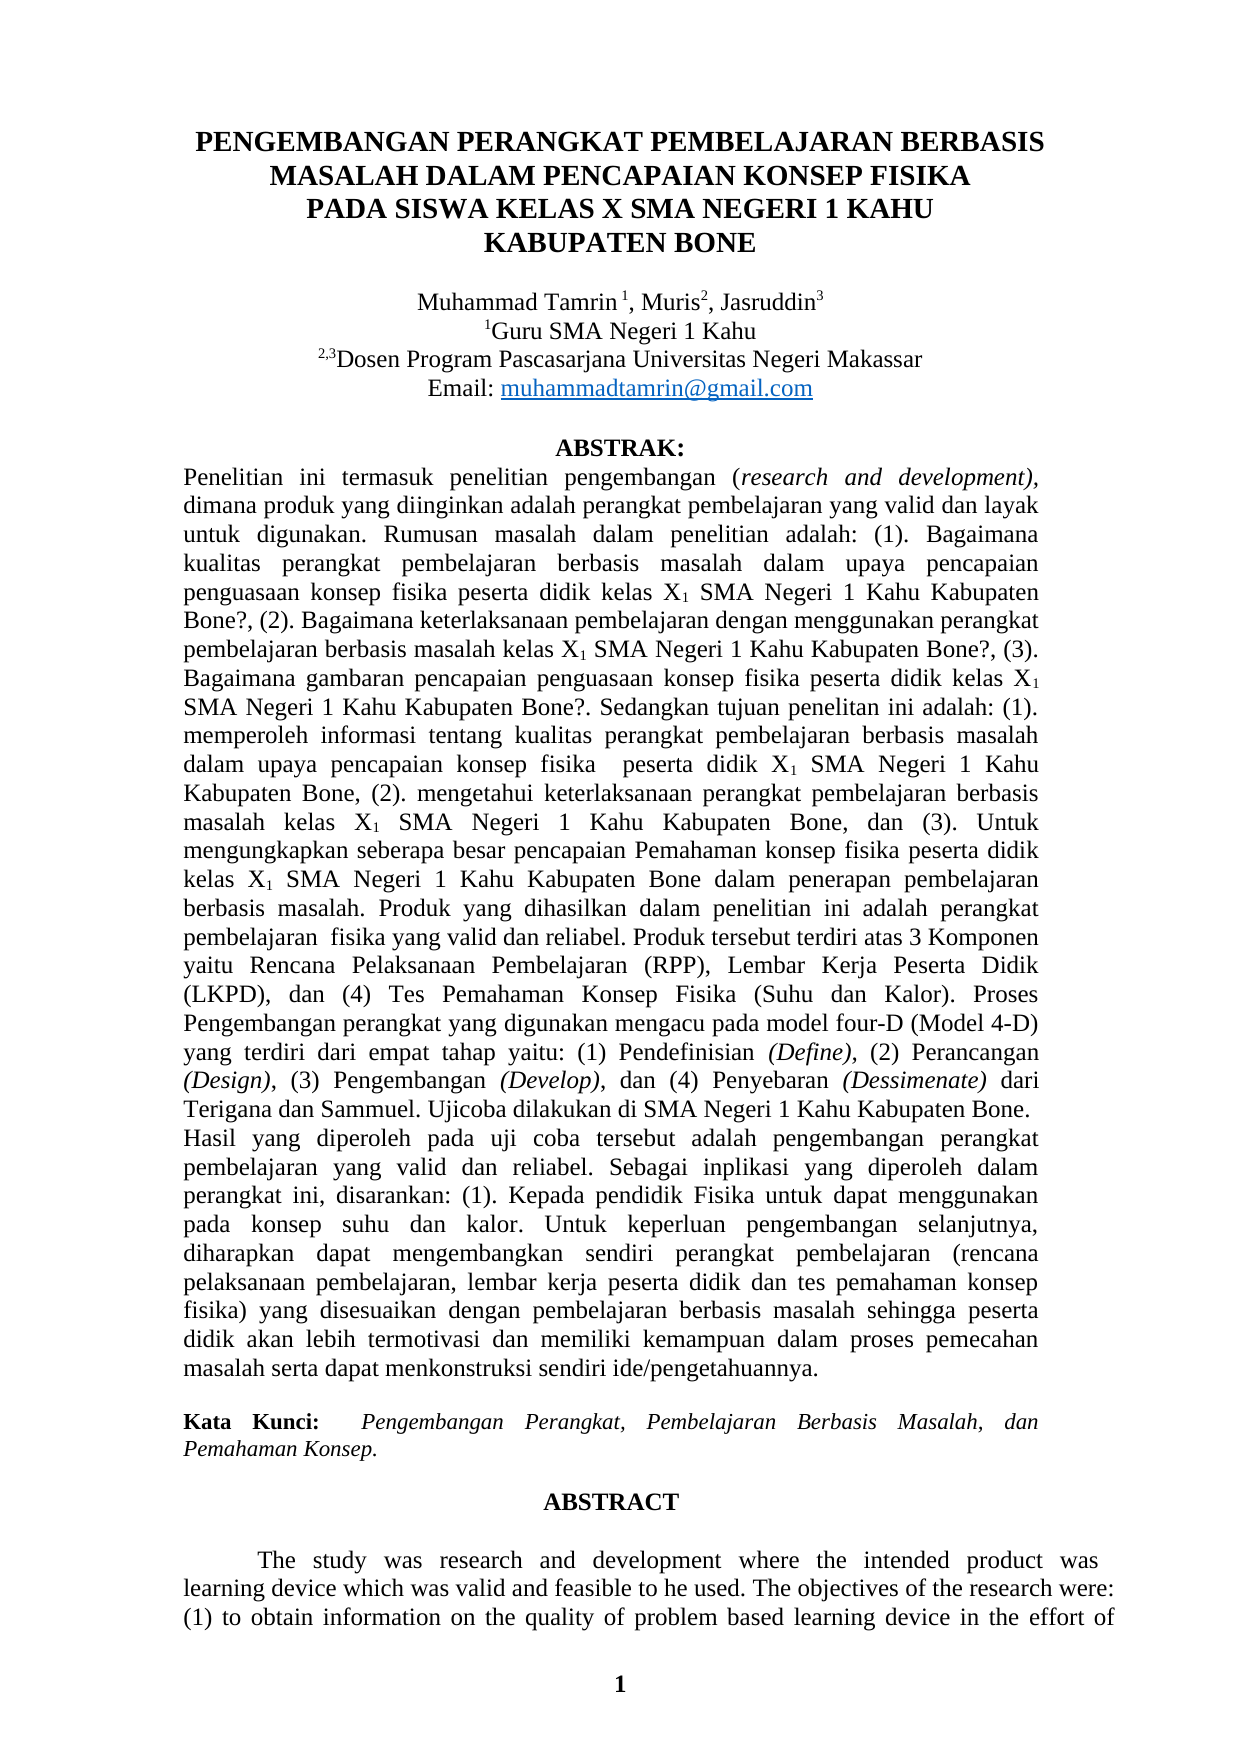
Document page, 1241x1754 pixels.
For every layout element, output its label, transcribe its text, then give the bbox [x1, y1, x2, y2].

text Email: muhammadtamrin@gmail.com [124, 373, 1116, 402]
text Hasil yang diperoleh pada uji coba tersebut adalah pengembangan perangkat pembelajaran yang valid dan reliabel. Sebagai inplikasi yang diperoleh dalam perangkat ini, disarankan: (1). Kepada pendidik Fisika untuk dapat menggunakan pada konsep suhu dan kalor. Untuk keperluan pengembangan selanjutnya, diharapkan dapat mengembangkan sendiri perangkat pembelajaran (rencana pelaksanaan pembelajaran, lembar kerja peserta didik dan tes pemahaman konsep fisika) yang disesuaikan dengan pembelajaran berbasis masalah sehingga peserta didik akan lebih termotivasi dan memiliki kemampuan dalam proses pemecahan masalah serta dapat menkonstruksi sendiri ide/pengetahuannya. [183, 1123, 1039, 1382]
text Muhammad Tamrin 1, Muris2, Jasruddin3 [124, 287, 1116, 316]
text 1Guru SMA Negeri 1 Kahu [124, 316, 1116, 344]
text Penelitian ini termasuk penelitian pengembangan (research and development), dimana produk yang diinginkan adalah perangkat pembelajaran yang valid dan layak untuk digunakan. Rumusan masalah dalam penelitian adalah: (1). Bagaimana kualitas perangkat pembelajaran berbasis masalah dalam upaya pencapaian penguasaan konsep fisika peserta didik kelas X1 SMA Negeri 1 Kahu Kabupaten Bone?, (2). Bagaimana keterlaksanaan pembelajaran dengan menggunakan perangkat pembelajaran berbasis masalah kelas X1 SMA Negeri 1 Kahu Kabupaten Bone?, (3). Bagaimana gambaran pencapaian penguasaan konsep fisika peserta didik kelas X1 SMA Negeri 1 Kahu Kabupaten Bone?. Sedangkan tujuan penelitan ini adalah: (1). memperoleh informasi tentang kualitas perangkat pembelajaran berbasis masalah dalam upaya pencapaian konsep fisika peserta didik X1 SMA Negeri 1 Kahu Kabupaten Bone, (2). mengetahui keterlaksanaan perangkat pembelajaran berbasis masalah kelas X1 SMA Negeri 1 Kahu Kabupaten Bone, dan (3). Untuk mengungkapkan seberapa besar pencapaian Pemahaman konsep fisika peserta didik kelas X1 SMA Negeri 1 Kahu Kabupaten Bone dalam penerapan pembelajaran berbasis masalah. Produk yang dihasilkan dalam penelitian ini adalah perangkat pembelajaran fisika yang valid dan reliabel. Produk tersebut terdiri atas 3 Komponen yaitu Rencana Pelaksanaan Pembelajaran (RPP), Lembar Kerja Peserta Didik (LKPD), dan (4) Tes Pemahaman Konsep Fisika (Suhu dan Kalor). Proses Pengembangan perangkat yang digunakan mengacu pada model four-D (Model 4-D) yang terdiri dari empat tahap yaitu: (1) Pendefinisian (Define), (2) Perancangan (Design), (3) Pengembangan (Develop), dan (4) Penyebaran (Dessimenate) dari Terigana dan Sammuel. Ujicoba dilakukan di SMA Negeri 1 Kahu Kabupaten Bone. [183, 462, 1039, 1123]
text ABSTRAK: [124, 431, 1116, 462]
text Kata Kunci: Pengembangan Perangkat, Pembelajaran Berbasis Masalah, dan Pemahaman Konsep. [183, 1408, 1039, 1461]
text KABUPATEN BONE [124, 225, 1116, 258]
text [183, 1545, 1116, 1631]
text 2,3Dosen Program Pascasarjana Universitas Negeri Makassar [124, 344, 1116, 373]
text PADA SISWA KELAS X SMA NEGERI 1 KAHU [124, 191, 1116, 225]
text ABSTRACT [183, 1487, 1039, 1516]
text PENGEMBANGAN PERANGKAT PEMBELAJARAN BERBASIS MASALAH DALAM PENCAPAIAN KONSEP FISIKA [124, 124, 1116, 191]
